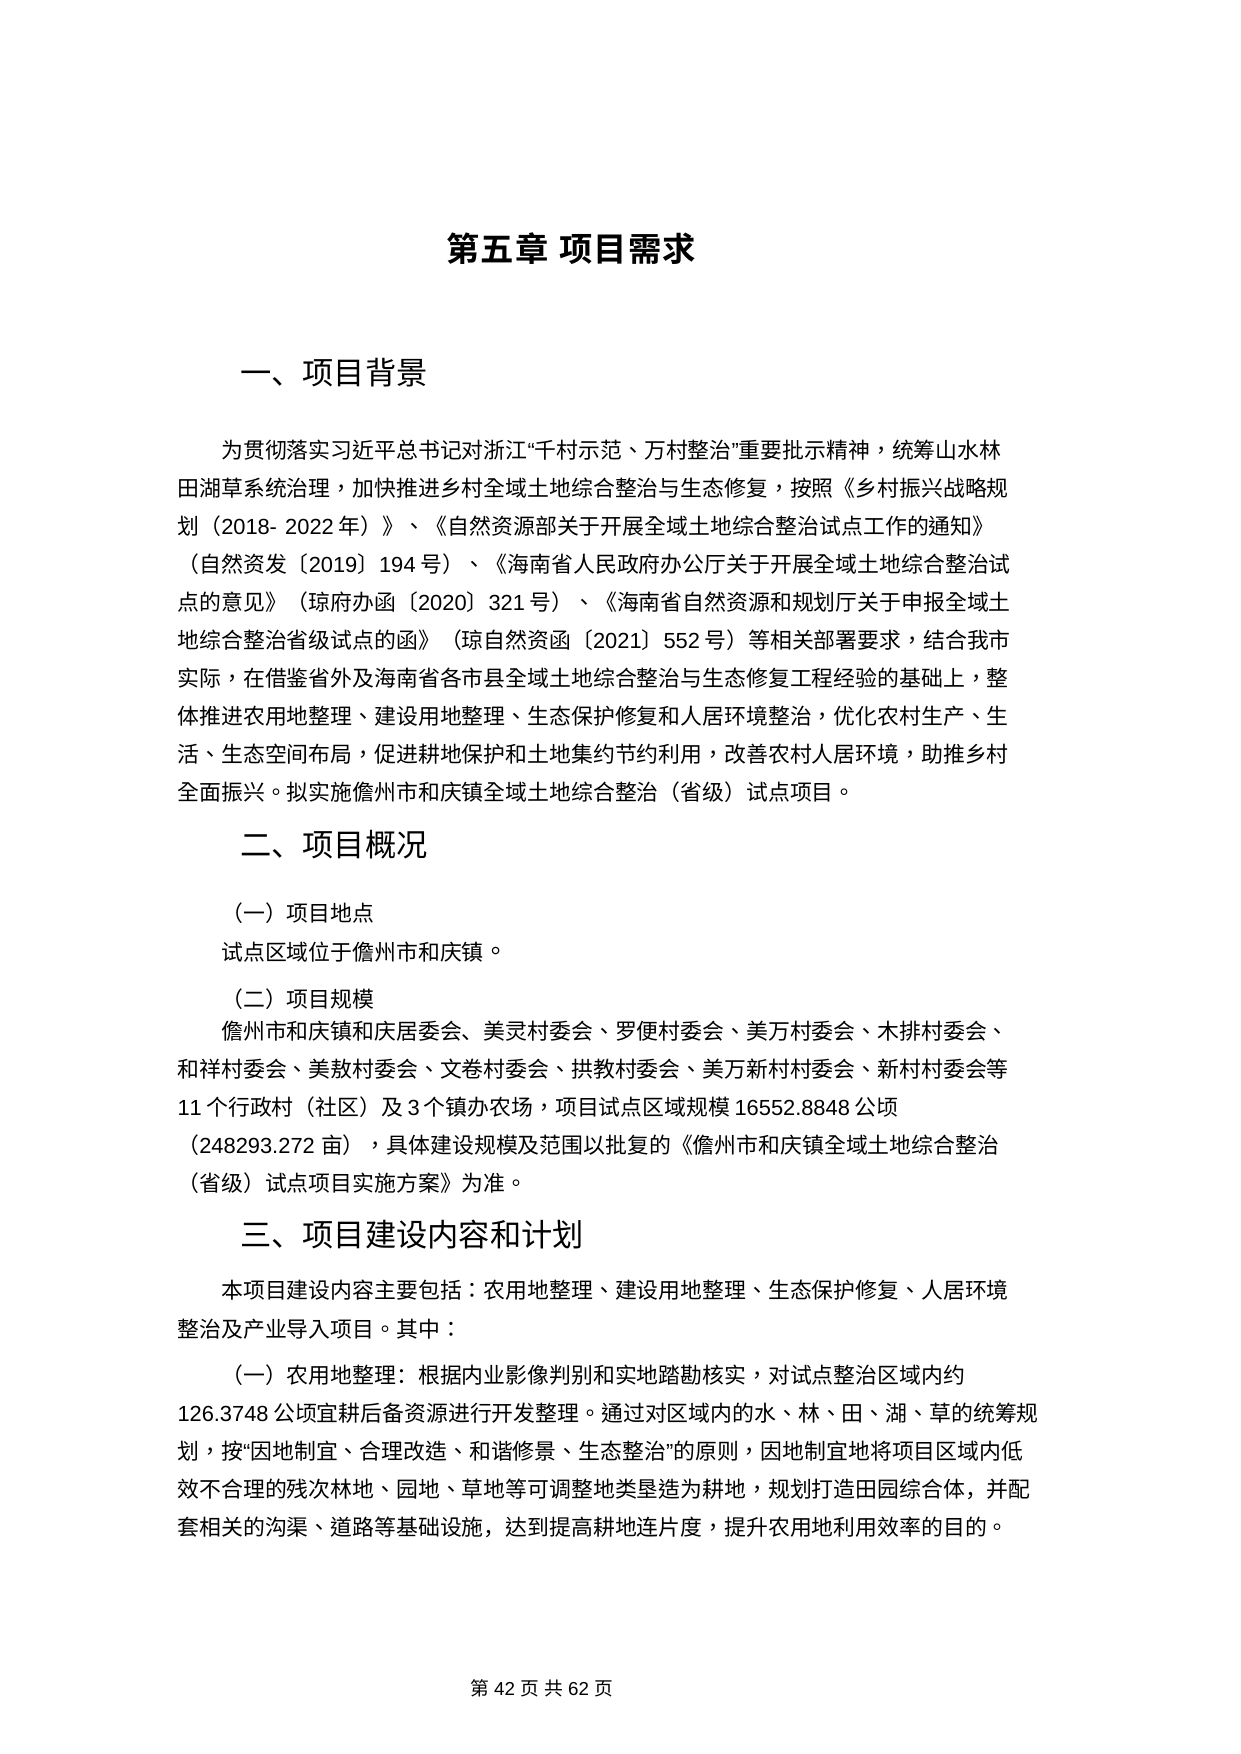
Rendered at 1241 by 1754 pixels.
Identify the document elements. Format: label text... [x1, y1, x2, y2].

list 一、项目背景 [177, 348, 1063, 394]
subtitle （二）项目规模 [177, 987, 1063, 1012]
text 为贯彻落实习近平总书记对浙江“千村示范、万村整治”重要批示精神，统筹山水林田湖草系统治理，加快推进乡村全域土地综合整治与生态修复，按照《乡村振兴战略规划（2018- 2022年）》、《自然资源部关于开展全域土地综合整治试点工作的通知》（自然资发〔2019〕194号）、《海南省人民政府办公厅关于开展全域土地综合整治试点的意见》（琼府办函〔2020〕321号）、《海南省自然资源和规划厅关于申报全域土地综合整治省级试点的函》（琼自然资函〔2021〕552号）等相关部署要求，结合我市实际，在借鉴省外及海南省各市县全域土地综合整治与生态修复工程经验的基础上，整体推进农用地整理、建设用地整理、生态保护修复和人居环境整治，优化农村生产、生活、生态空间布局，促进耕地保护和土地集约节约利用，改善农村人居环境，助推乡村全面振兴。拟实施儋州市和庆镇全域土地综合整治（省级）试点项目。 [177, 438, 1018, 806]
text 试点区域位于儋州市和庆镇。 [177, 937, 533, 965]
list 二、项目概况 [177, 820, 1063, 865]
text 本项目建设内容主要包括：农用地整理、建设用地整理、生态保护修复、人居环境整治及产业导入项目。其中： [177, 1278, 1016, 1342]
text 儋州市和庆镇和庆居委会、美灵村委会、罗便村委会、美万村委会、木排村委会、和祥村委会、美敖村委会、文卷村委会、拱教村委会、美万新村村委会、新村村委会等11个行政村（社区）及3个镇办农场，项目试点区域规模16552.8848公顷（248293.272 亩），具体建设规模及范围以批复的《儋州市和庆镇全域土地综合整治（省级）试点项目实施方案》为准。 [177, 1019, 1018, 1196]
subtitle 第五章 项目需求 [446, 200, 786, 277]
text （一）农用地整理：根据内业影像判别和实地踏勘核实，对试点整治区域内约126.3748公顷宜耕后备资源进行开发整理。通过对区域内的水、林、田、湖、草的统筹规划，按“因地制宜、合理改造、和谐修景、生态整治”的原则，因地制宜地将项目区域内低效不合理的残次林地、园地、草地等可调整地类垦造为耕地，规划打造田园综合体，并配套相关的沟渠、道路等基础设施，达到提高耕地连片度，提升农用地利用效率的目的。 [177, 1363, 1038, 1541]
subtitle （一）项目地点 [177, 901, 1063, 926]
list 三、项目建设内容和计划 [177, 1211, 1063, 1256]
